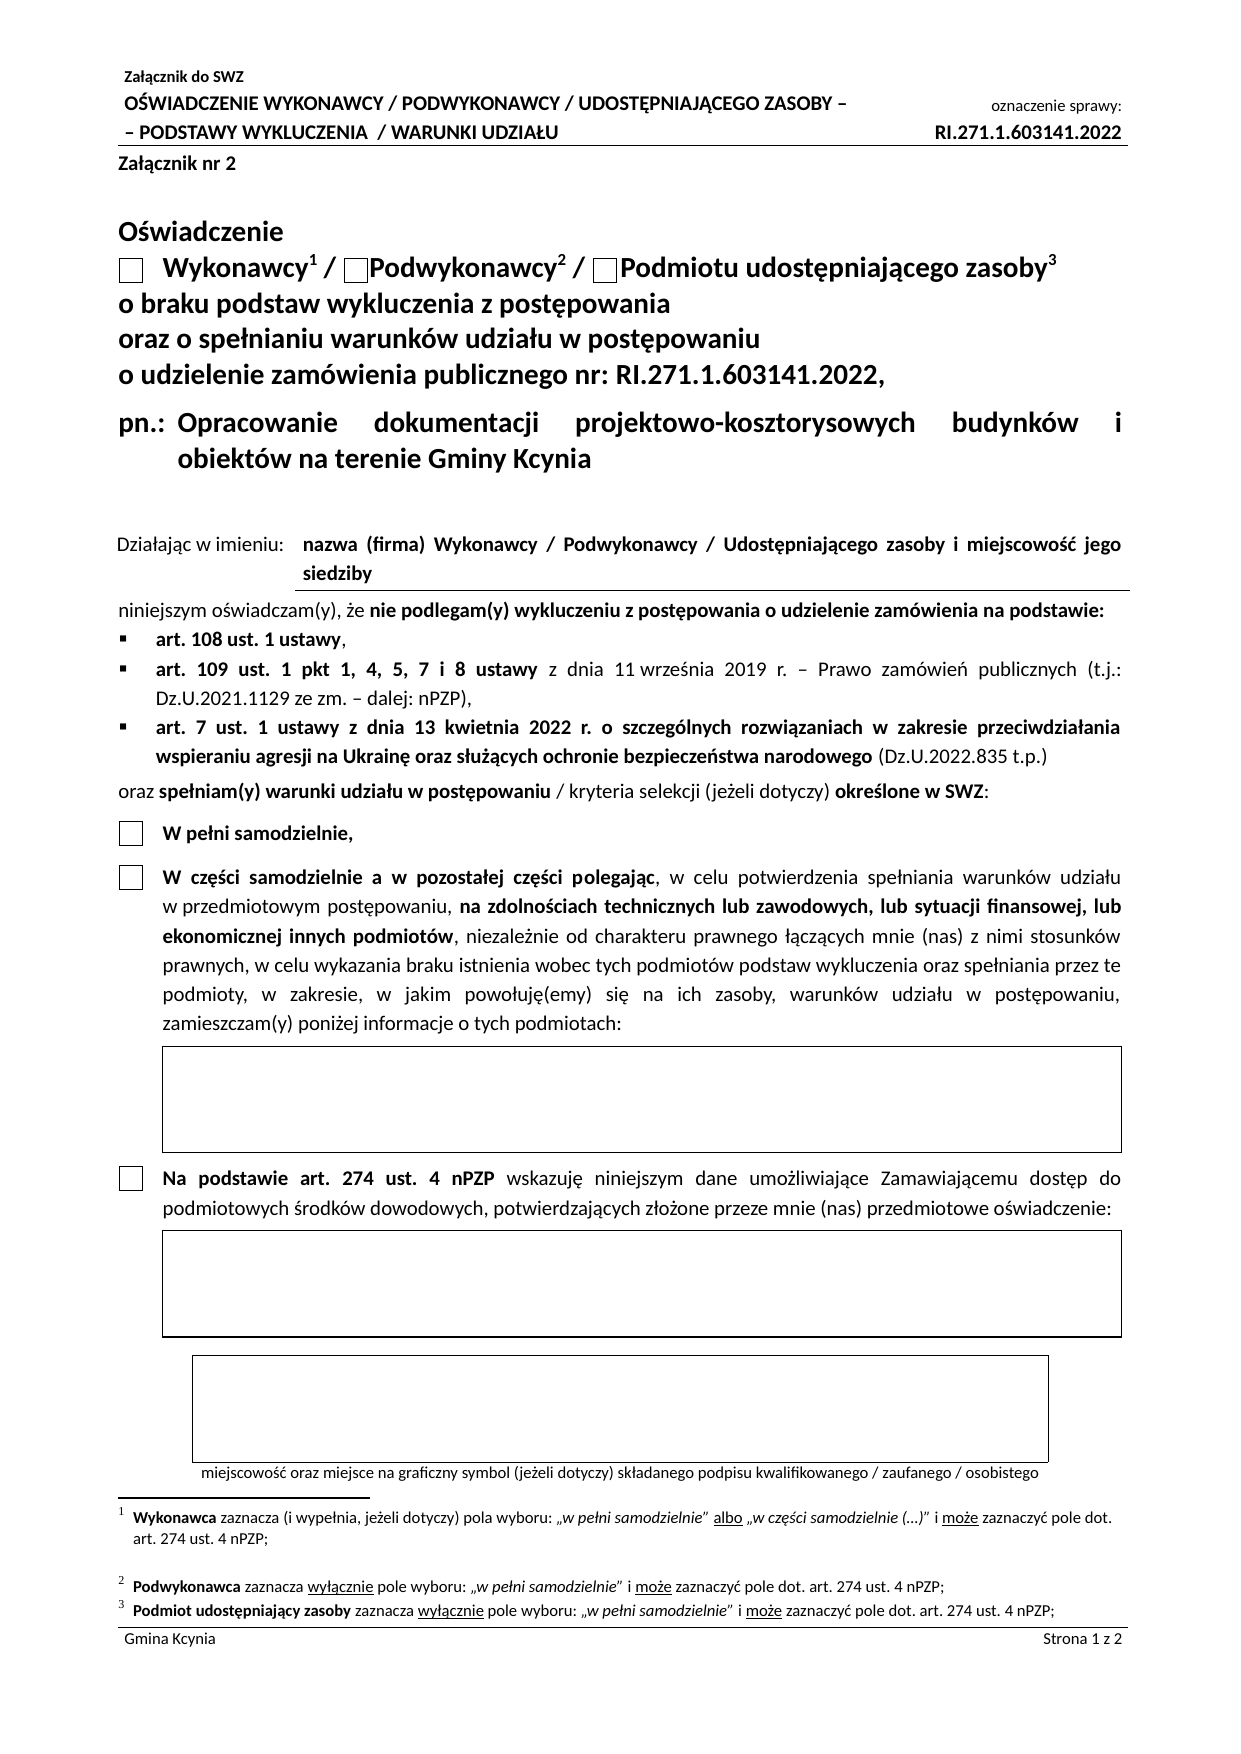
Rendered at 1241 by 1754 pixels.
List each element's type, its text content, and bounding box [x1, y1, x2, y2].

table_header [163, 1231, 1121, 1336]
text oraz spełniam(y) warunki udziału w postępowaniu / kryteria selekcji (jeżeli dotyczy) określone w SWZ: [118, 779, 1122, 804]
text W części samodzielnie a w pozostałej części polegając, w celu potwierdzenia spełniania warunków udziału w przedmiotowym postępowaniu, na zdolnościach technicznych lub zawodowych, lub sytuacji finansowej, lub ekonomicznej innych podmiotów, niezależnie od charakteru prawnego łączących mnie (nas) z nimi stosunków prawnych, w celu wykazania braku istnienia wobec tych podmiotów podstaw wykluczenia oraz spełniania przez te podmioty, w zakresie, w jakim powołuję(emy) się na ich zasoby, warunków udziału w postępowaniu, zamieszczam(y) poniżej informacje o tych podmiotach: [118, 864, 1122, 1036]
table_header [193, 1356, 1048, 1461]
list art. 7 ust. 1 ustawy z dnia 13 kwietnia 2022 r. o szczególnych rozwiązaniach w zakresie przeciwdziałania wspieraniu agresji na Ukrainę oraz służących ochronie bezpieczeństwa narodowego (Dz.U.2022.835 t.p.) [118, 714, 1122, 769]
text W pełni samodzielnie, [118, 820, 1122, 846]
table_header Działając w imieniu: [109, 525, 295, 590]
text Na podstawie art. 274 ust. 4 nPZP wskazuję niniejszym dane umożliwiające Zamawiającemu dostęp do podmiotowych środków dowodowych, potwierdzających złożone przeze mnie (nas) przedmiotowe oświadczenie: [118, 1166, 1122, 1220]
table_cell miejscowość oraz miejsce na graficzny symbol (jeżeli dotyczy) składanego podpisu kwalifikowanego / zaufanego / osobistego [192, 1463, 1048, 1482]
text Oświadczenie [118, 213, 1122, 249]
table_header nazwa (firma) Wykonawcy / Podwykonawcy / Udostępniającego zasoby i miejscowość jego siedziby [295, 525, 1130, 590]
text o braku podstaw wykluczenia z postępowania [118, 285, 1122, 320]
list art. 109 ust. 1 pkt 1, 4, 5, 7 i 8 ustawy z dnia 11 września 2019 r. – Prawo zamówień publicznych (t.j.: Dz.U.2021.1129 ze zm. – dalej: nPZP), [118, 656, 1122, 710]
text pn.: Opracowanie dokumentacji projektowo-kosztorysowych budynków i obiektów na terenie Gminy Kcynia [118, 404, 1122, 475]
text Wykonawcy / Podwykonawcy / Podmiotu udostępniającego zasoby [118, 249, 1122, 285]
text o udzielenie zamówienia publicznego nr: RI.271.1.603141.2022, [118, 356, 1122, 392]
table_header [163, 1047, 1121, 1152]
text Załącznik nr 2 [118, 151, 1122, 176]
list art. 108 ust. 1 ustawy, [118, 627, 1122, 652]
text oraz o spełnianiu warunków udziału w postępowaniu [118, 320, 1122, 356]
text niniejszym oświadczam(y), że nie podlegam(y) wykluczeniu z postępowania o udzielenie zamówienia na podstawie: [118, 597, 1122, 623]
